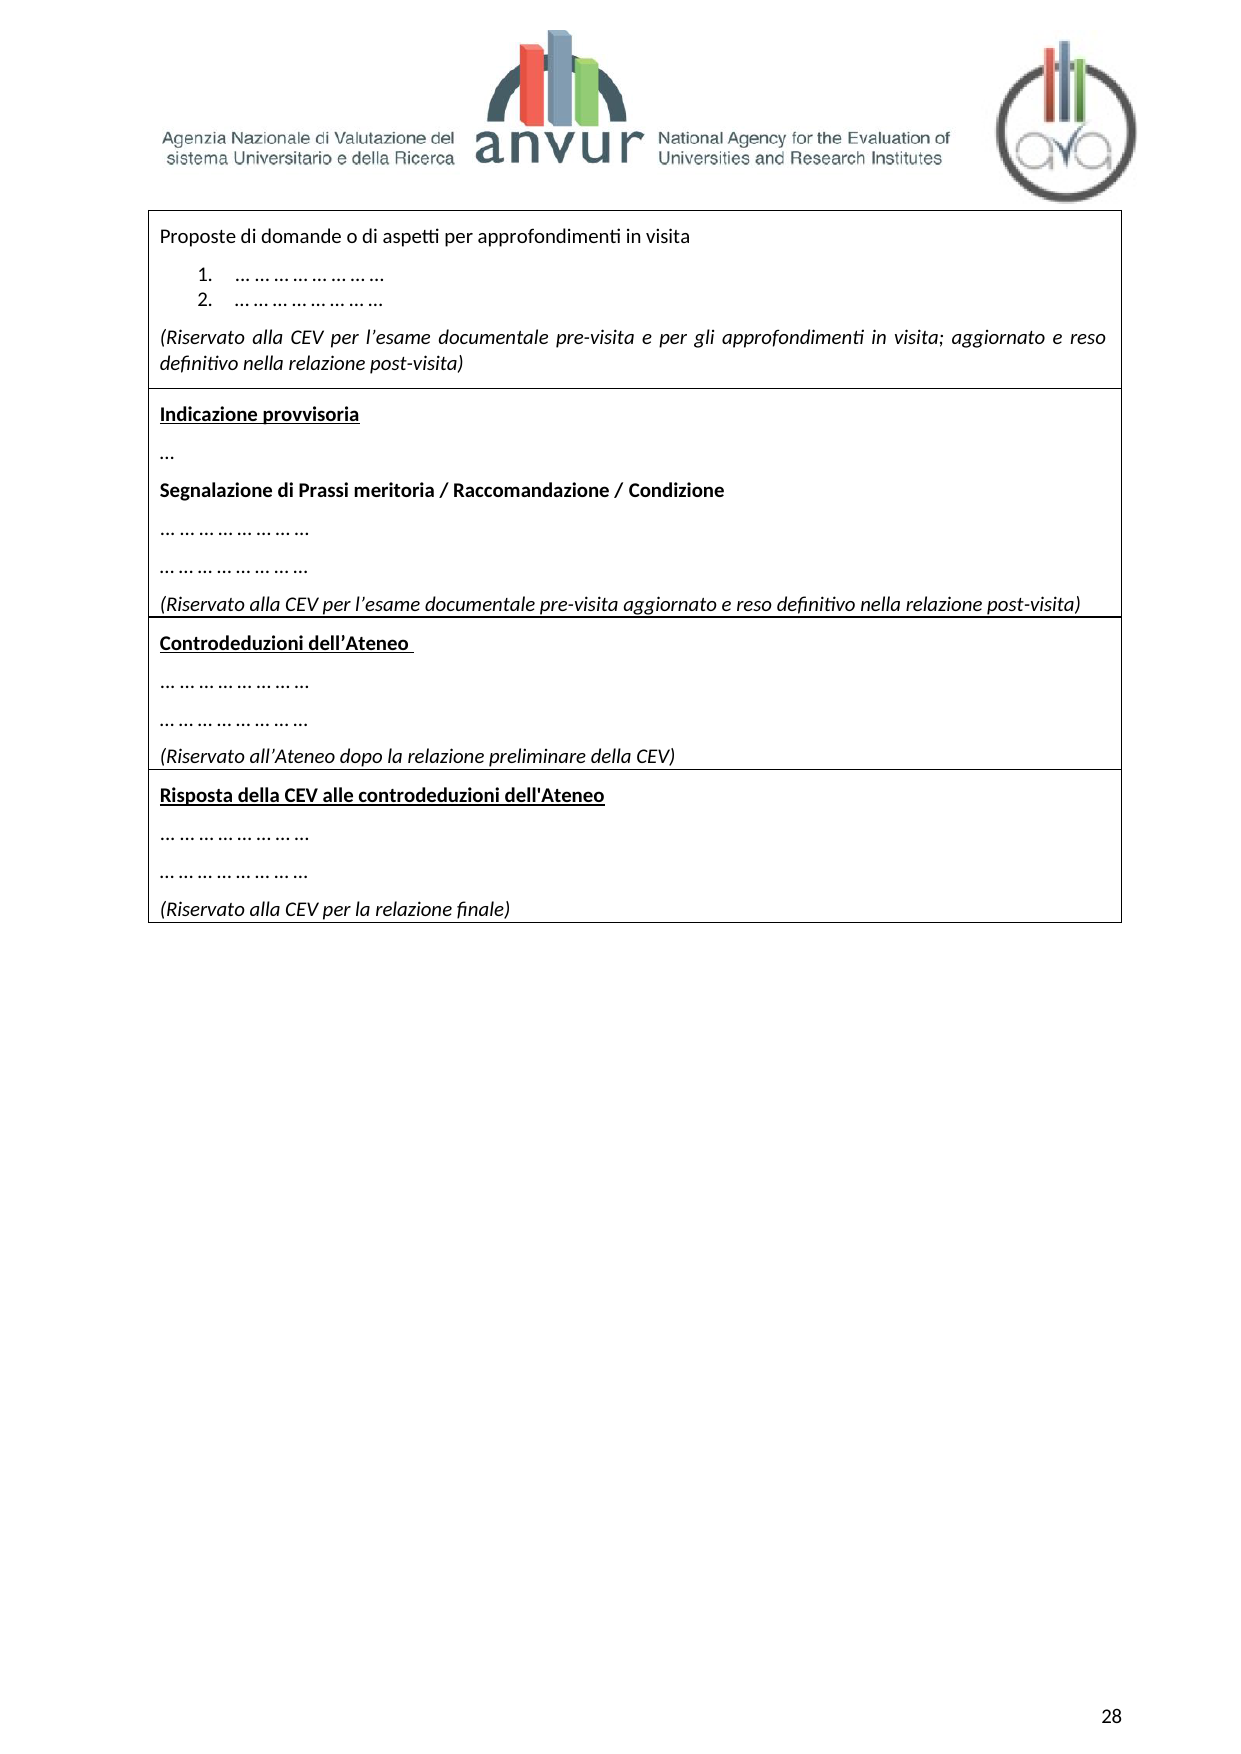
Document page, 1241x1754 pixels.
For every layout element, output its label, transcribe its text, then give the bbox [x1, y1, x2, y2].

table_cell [149, 211, 1121, 388]
table_cell Risposta della CEV alle controdeduzioni dell'Ateneo ... … … … … … … … … … … … … … … … (Riservato alla CEV per la relazione finale) [149, 770, 1121, 922]
table_cell Indicazione provvisoria … Segnalazione di Prassi meritoria / Raccomandazione / Condizione ... … … … … … … … … … … … … … … … (Riservato alla CEV per l’esame documentale pre-visita aggiornato e reso definitivo nella relazione post-visita) [149, 389, 1121, 616]
table_cell Controdeduzioni dell’Ateneo ... … … … … … … … … … … … … … … … (Riservato all’Ateneo dopo la relazione preliminare della CEV) [149, 618, 1121, 769]
